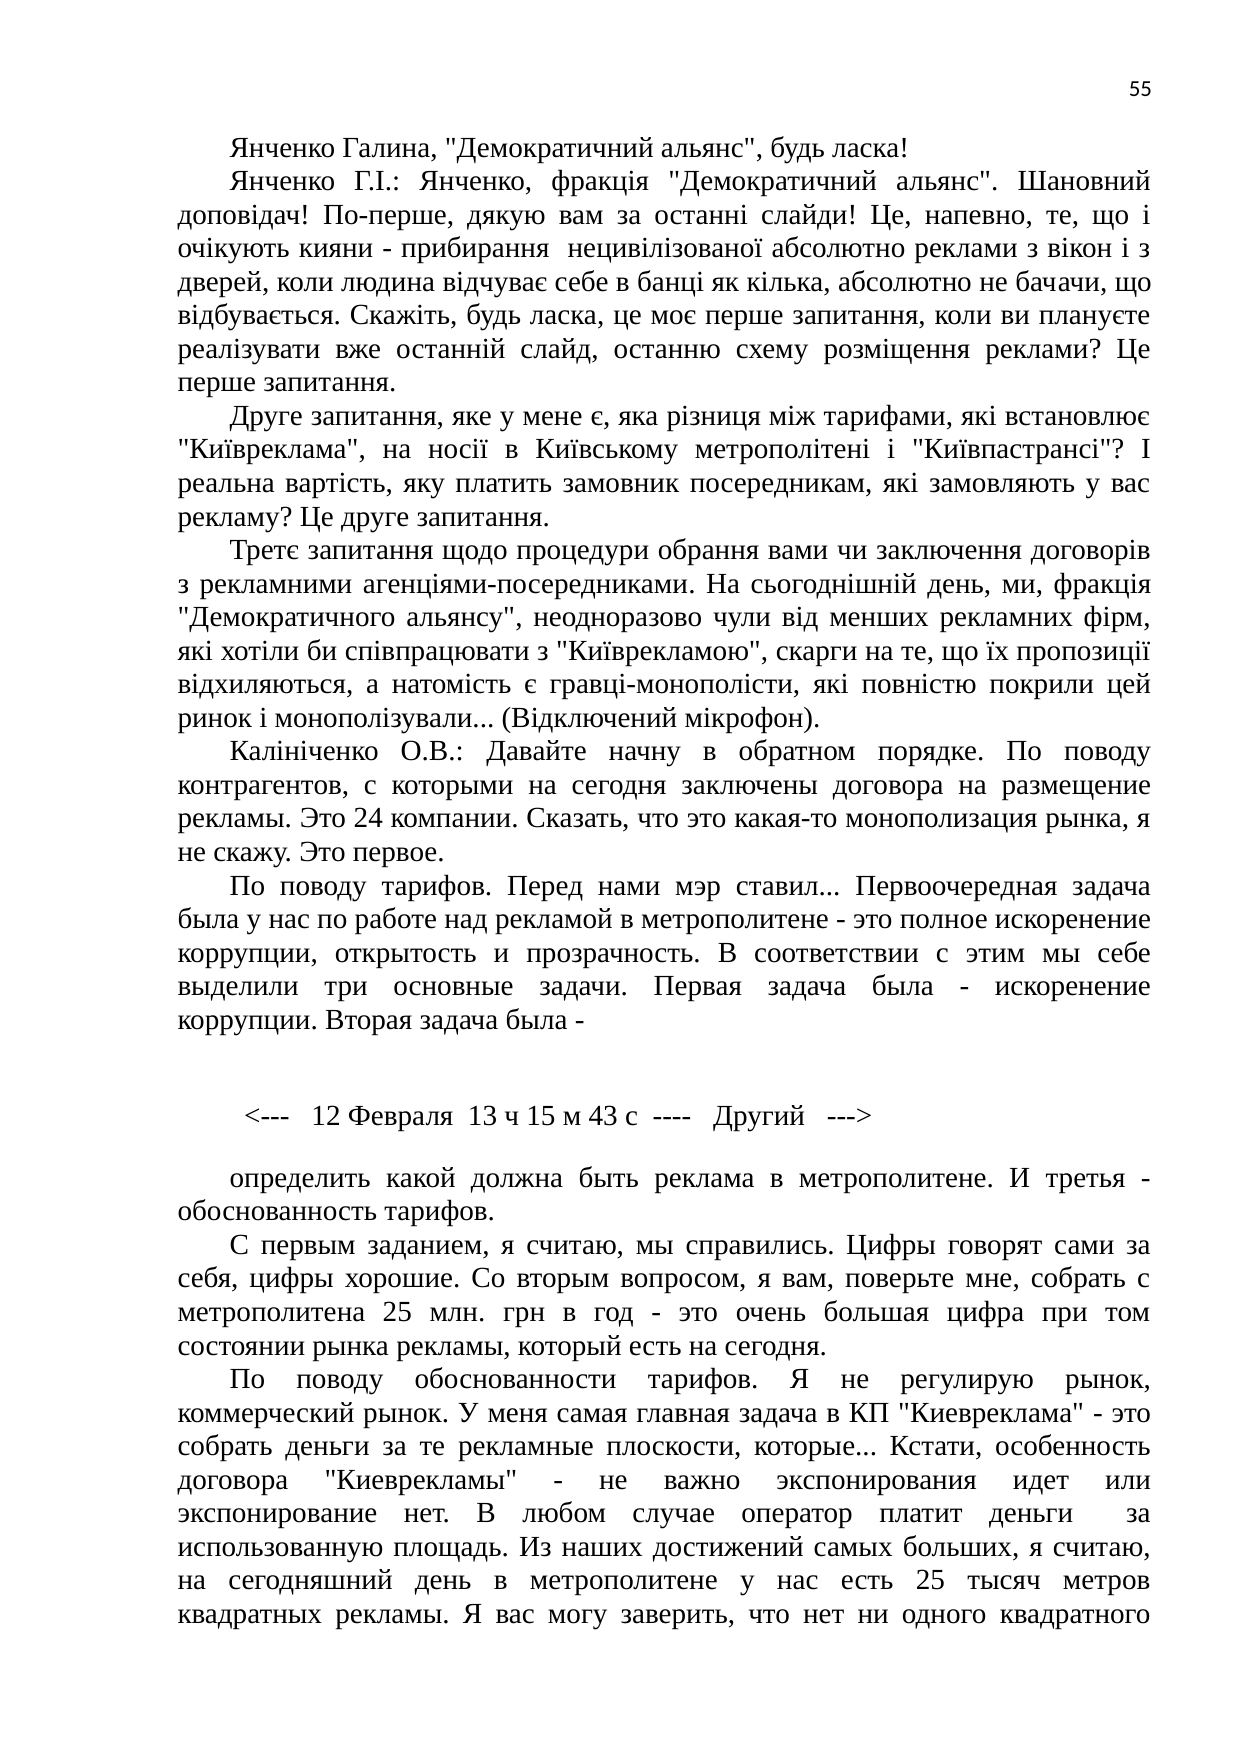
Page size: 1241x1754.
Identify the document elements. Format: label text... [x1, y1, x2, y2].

text С первым заданием, я считаю, мы справились. Цифры говорят сами за себя, цифры хорошие. Со вторым вопросом, я вам, поверьте мне, собрать с метрополитена 25 млн. грн в год - это очень большая цифра при том состоянии рынка рекламы, который есть на сегодня. [177, 1227, 1152, 1361]
text Третє запитання щодо процедури обрання вами чи заключення договорів з рекламними агенціями-посередниками. На сьогоднішній день, ми, фракція "Демократичного альянсу", неодноразово чули від менших рекламних фірм, які хотіли би співпрацювати з "Київрекламою", скарги на те, що їх пропозиції відхиляються, а натомість є гравці-монополісти, які повністю покрили цей ринок і монополізували... (Відключений мікрофон). [177, 532, 1152, 733]
text Друге запитання, яке у мене є, яка різниця між тарифами, які встановлює "Київреклама", на носії в Київському метрополітені і "Київпастрансі"? І реальна вартість, яку платить замовник посередникам, які замовляють у вас рекламу? Це друге запитання. [177, 398, 1152, 532]
text <--- 12 Февраля 13 ч 15 м 43 с ---- Другий ---> [177, 1098, 1152, 1131]
text По поводу тарифов. Перед нами мэр ставил... Первоочередная задача была у нас по работе над рекламой в метрополитене - это полное искоренение коррупции, открытость и прозрачность. В соответствии с этим мы себе выделили три основные задачи. Первая задача была - искоренение коррупции. Вторая задача была - [177, 868, 1152, 1035]
text Янченко Г.І.: Янченко, фракція "Демократичний альянс". Шановний доповідач! По-перше, дякую вам за останні слайди! Це, напевно, те, що і очікують кияни - прибирання нецивілізованої абсолютно реклами з вікон і з дверей, коли людина відчуває себе в банці як кілька, абсолютно не бачачи, що відбувається. Скажіть, будь ласка, це моє перше запитання, коли ви плануєте реалізувати вже останній слайд, останню схему розміщення реклами? Це перше запитання. [177, 163, 1152, 398]
text Янченко Галина, "Демократичний альянс", будь ласка! [177, 130, 1152, 163]
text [177, 1361, 1152, 1629]
text Калініченко О.В.: Давайте начну в обратном порядке. По поводу контрагентов, с которыми на сегодня заключены договора на размещение рекламы. Это 24 компании. Сказать, что это какая-то монополизация рынка, я не скажу. Это первое. [177, 733, 1152, 868]
text определить какой должна быть реклама в метрополитене. И третья - обоснованность тарифов. [177, 1160, 1152, 1227]
